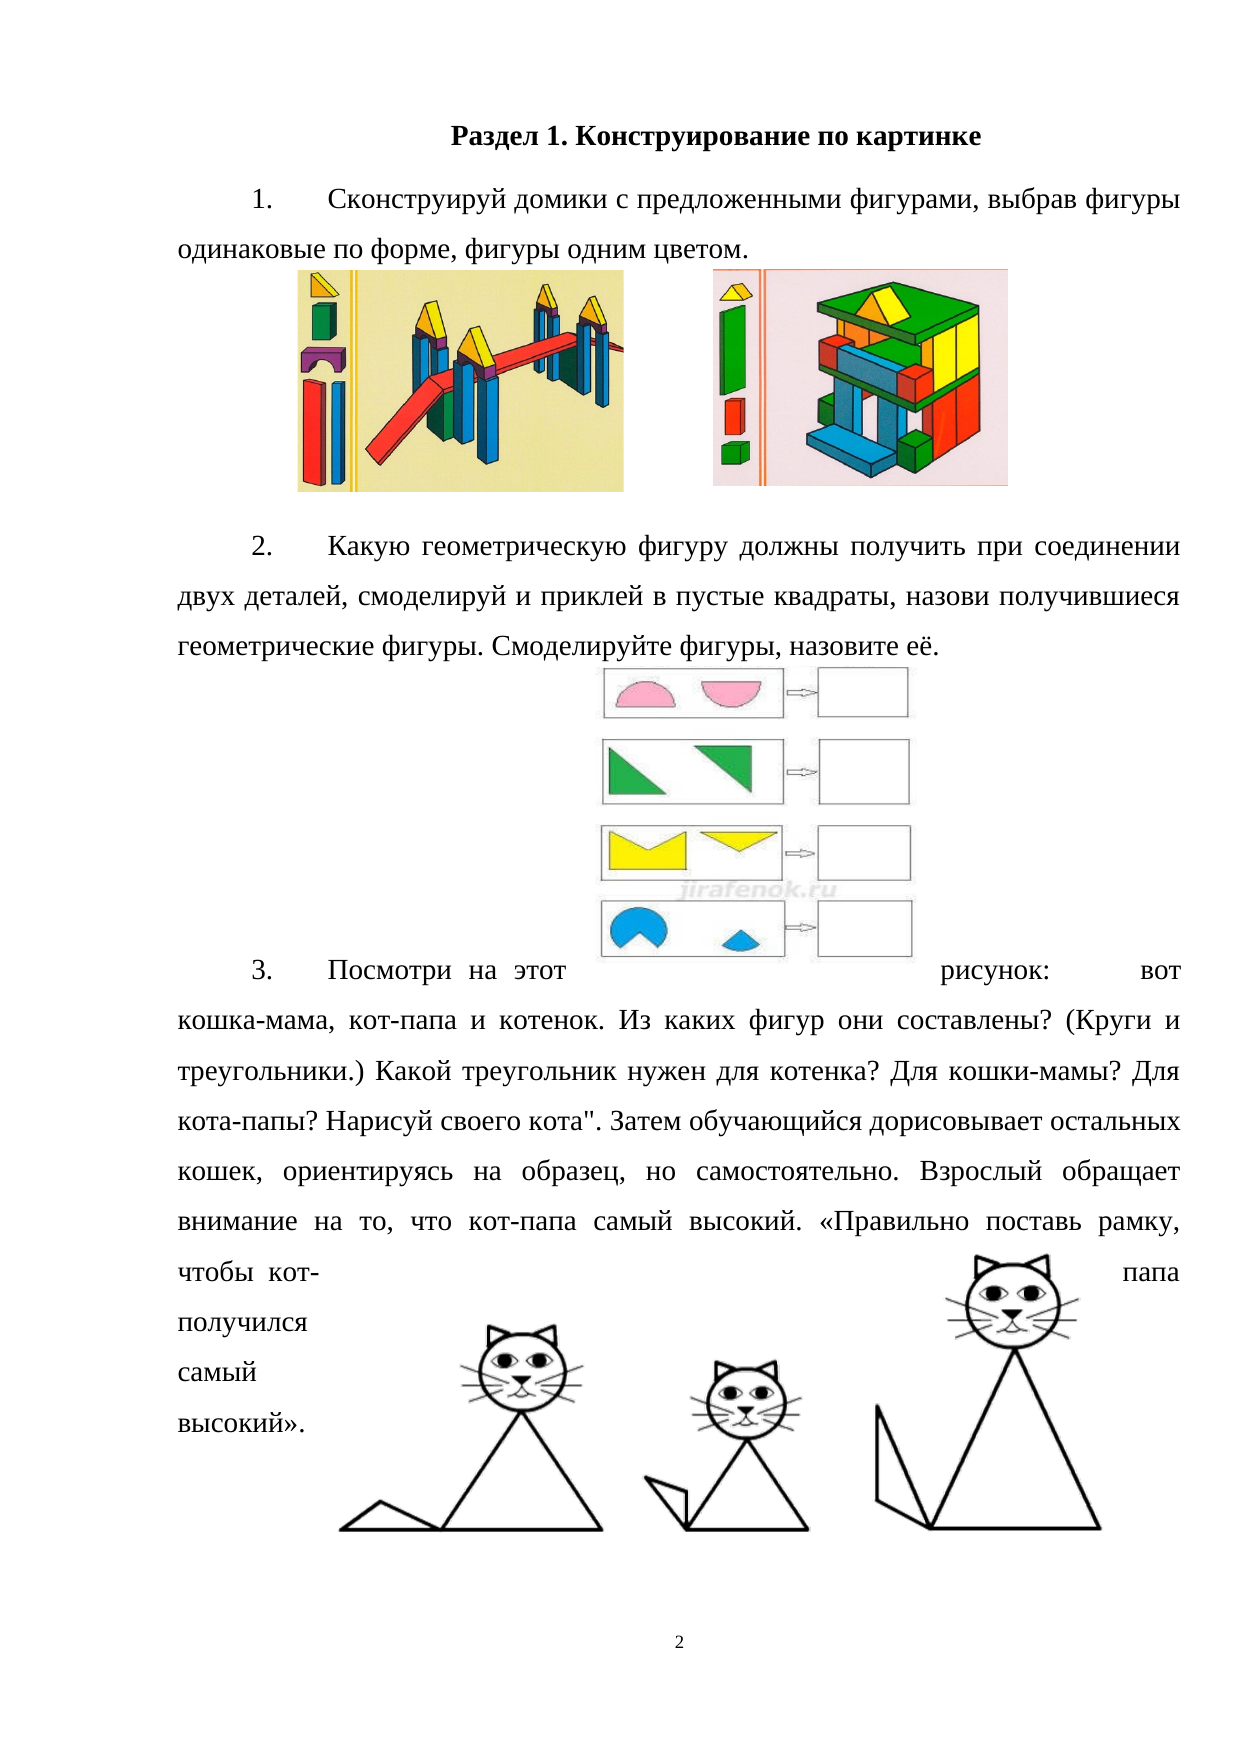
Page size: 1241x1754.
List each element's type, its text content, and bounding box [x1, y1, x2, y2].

picture [585, 666, 922, 968]
list Какую геометрическую фигуру должны получить при соединении двух деталей, смоделируй и приклей в пустые квадраты, назови получившиеся геометрические фигуры. Смоделируйте фигуры, назовите её. [177, 528, 1181, 662]
picture [713, 269, 1008, 486]
picture [297, 270, 624, 492]
picture [338, 1252, 1104, 1533]
text 3. Посмотри на этот рисунок: вот кошка-мама, кот-папа и котенок. Из каких фигур они составлены? (Круги и треугольники.) Какой треугольник нужен для котенка? Для кошки-мамы? Для кота-папы? Нарисуй своего кота". Затем обучающийся дорисовывает остальных кошек, ориентируясь на образец, но самостоятельно. Взрослый обращает внимание на то, что кот-папа самый высокий. «Правильно поставь рамку, чтобы кот-папа получился самый высокий». [177, 952, 1181, 1438]
list Сконструируй домики с предложенными фигурами, выбрав фигуры одинаковые по форме, фигуры одним цветом. [177, 181, 1181, 265]
text Раздел 1. Конструирование по картинке [177, 118, 1181, 152]
